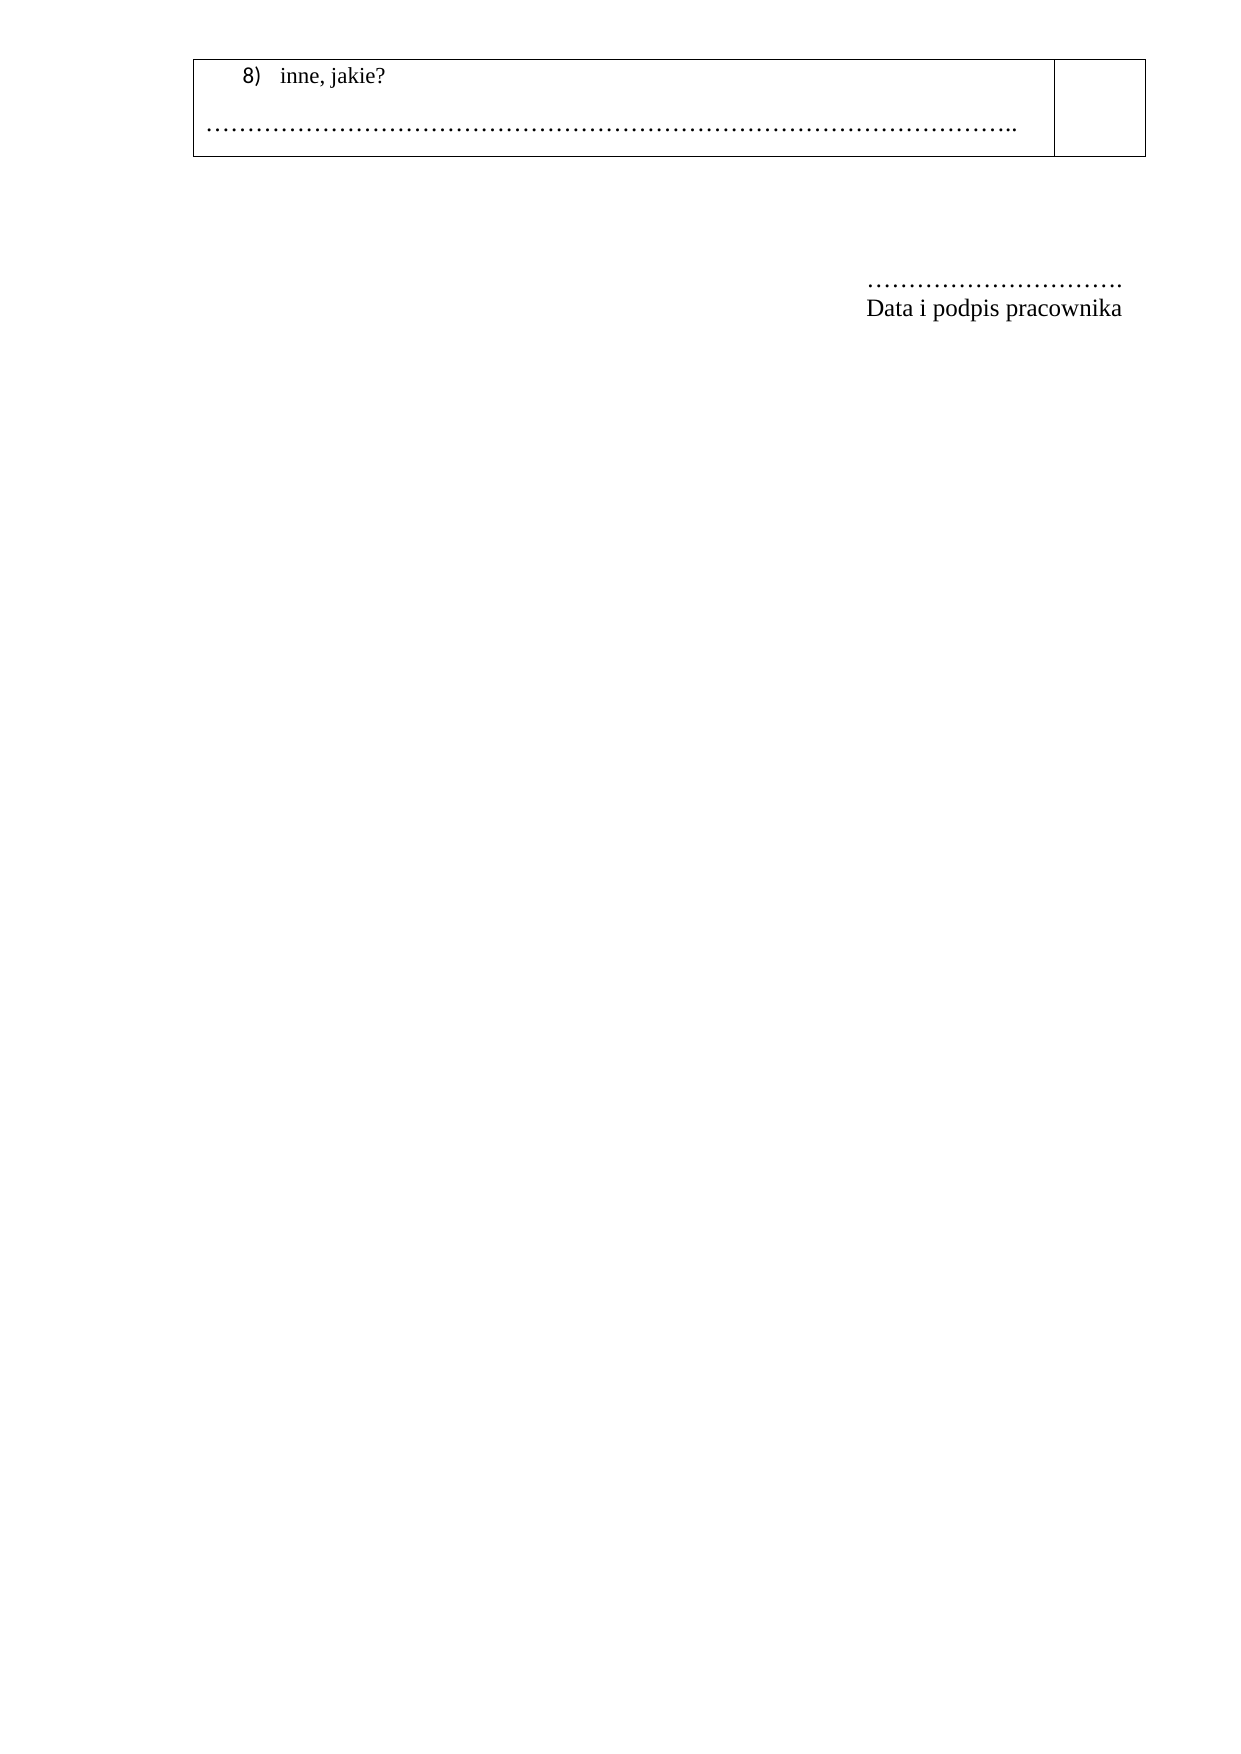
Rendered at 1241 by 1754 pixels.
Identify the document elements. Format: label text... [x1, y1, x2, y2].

table_cell [1055, 108, 1145, 156]
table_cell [194, 108, 1054, 156]
table_cell inne, jakie? [194, 60, 1054, 108]
text …………………………. [118, 264, 1122, 293]
text Data i podpis pracownika [118, 293, 1122, 322]
table_cell [1055, 60, 1145, 108]
